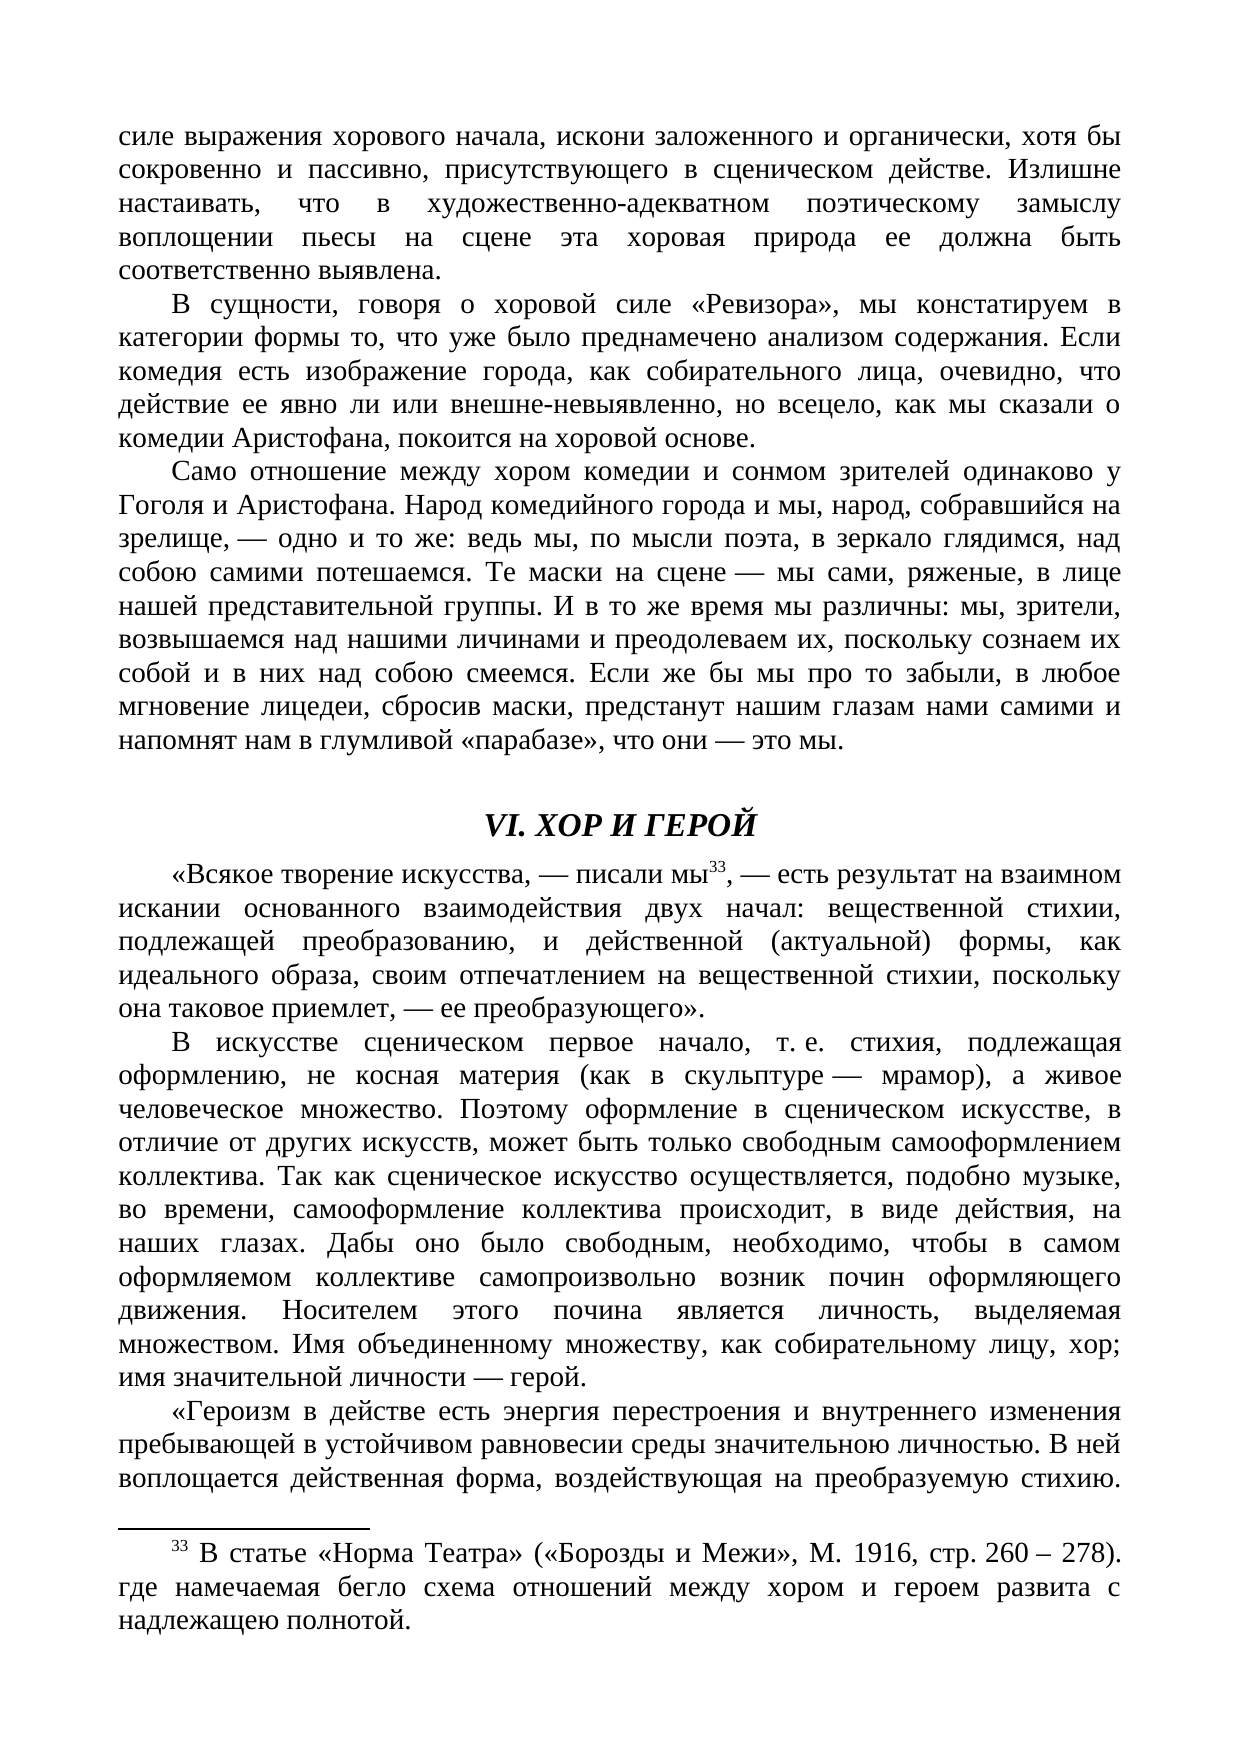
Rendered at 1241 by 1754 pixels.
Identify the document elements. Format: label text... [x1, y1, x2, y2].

text {96} Само отношение между хором комедии и сонмом зрителей одинаково у Гоголя и Аристофана. Народ комедийного города и мы, народ, собравшийся на зрелище, — одно и то же: ведь мы, по мысли поэта, в зеркало глядимся, над собою самими потешаемся. Те маски на сцене — мы сами, ряженые, в лице нашей представительной группы. И в то же время мы различны: мы, зрители, возвышаемся над нашими личинами и преодолеваем их, поскольку сознаем их собой и в них над собою смеемся. Если же бы мы про то забыли, в любое мгновение лицедеи, сбросив маски, предстанут нашим глазам нами самими и напомнят нам в глумливой «парабазе», что они — это мы. [118, 453, 1122, 755]
subtitle VI. Хор и герой [118, 805, 1122, 844]
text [118, 118, 1122, 286]
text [118, 1393, 1122, 1493]
text «Всякое творение искусства, — писали мы, — есть результат на взаимном искании основанного взаимодействия двух начал: вещественной стихии, подлежащей преобразованию, и действенной (актуальной) формы, как идеального образа, своим отпечатлением на вещественной стихии, поскольку она таковое приемлет, — ее преобразующего». [118, 856, 1122, 1024]
text В искусстве сценическом первое начало, т. е. стихия, подлежащая оформлению, не косная материя (как в скульптуре — мрамор), а живое человеческое множество. Поэтому оформление в сценическом искусстве, в отличие от других искусств, может быть только свободным самооформлением коллектива. Так как сценическое искусство осуществляется, подобно музыке, во времени, самооформление коллектива происходит, в виде действия, на наших глазах. Дабы оно было свободным, необходимо, чтобы в самом оформляемом коллективе самопроизвольно возник почин оформляющего движения. Носителем этого почина является личность, выделяемая множеством. Имя объединенному множеству, как собирательному лицу, хор; имя значительной личности — герой. [118, 1024, 1122, 1393]
text В сущности, говоря о хоровой силе «Ревизора», мы констатируем в категории формы то, что уже было преднамечено анализом содержания. Если комедия есть изображение города, как собирательного лица, очевидно, что действие ее явно ли или внешне-невыявленно, но всецело, как мы сказали о комедии Аристофана, покоится на хоровой основе. [118, 286, 1122, 453]
